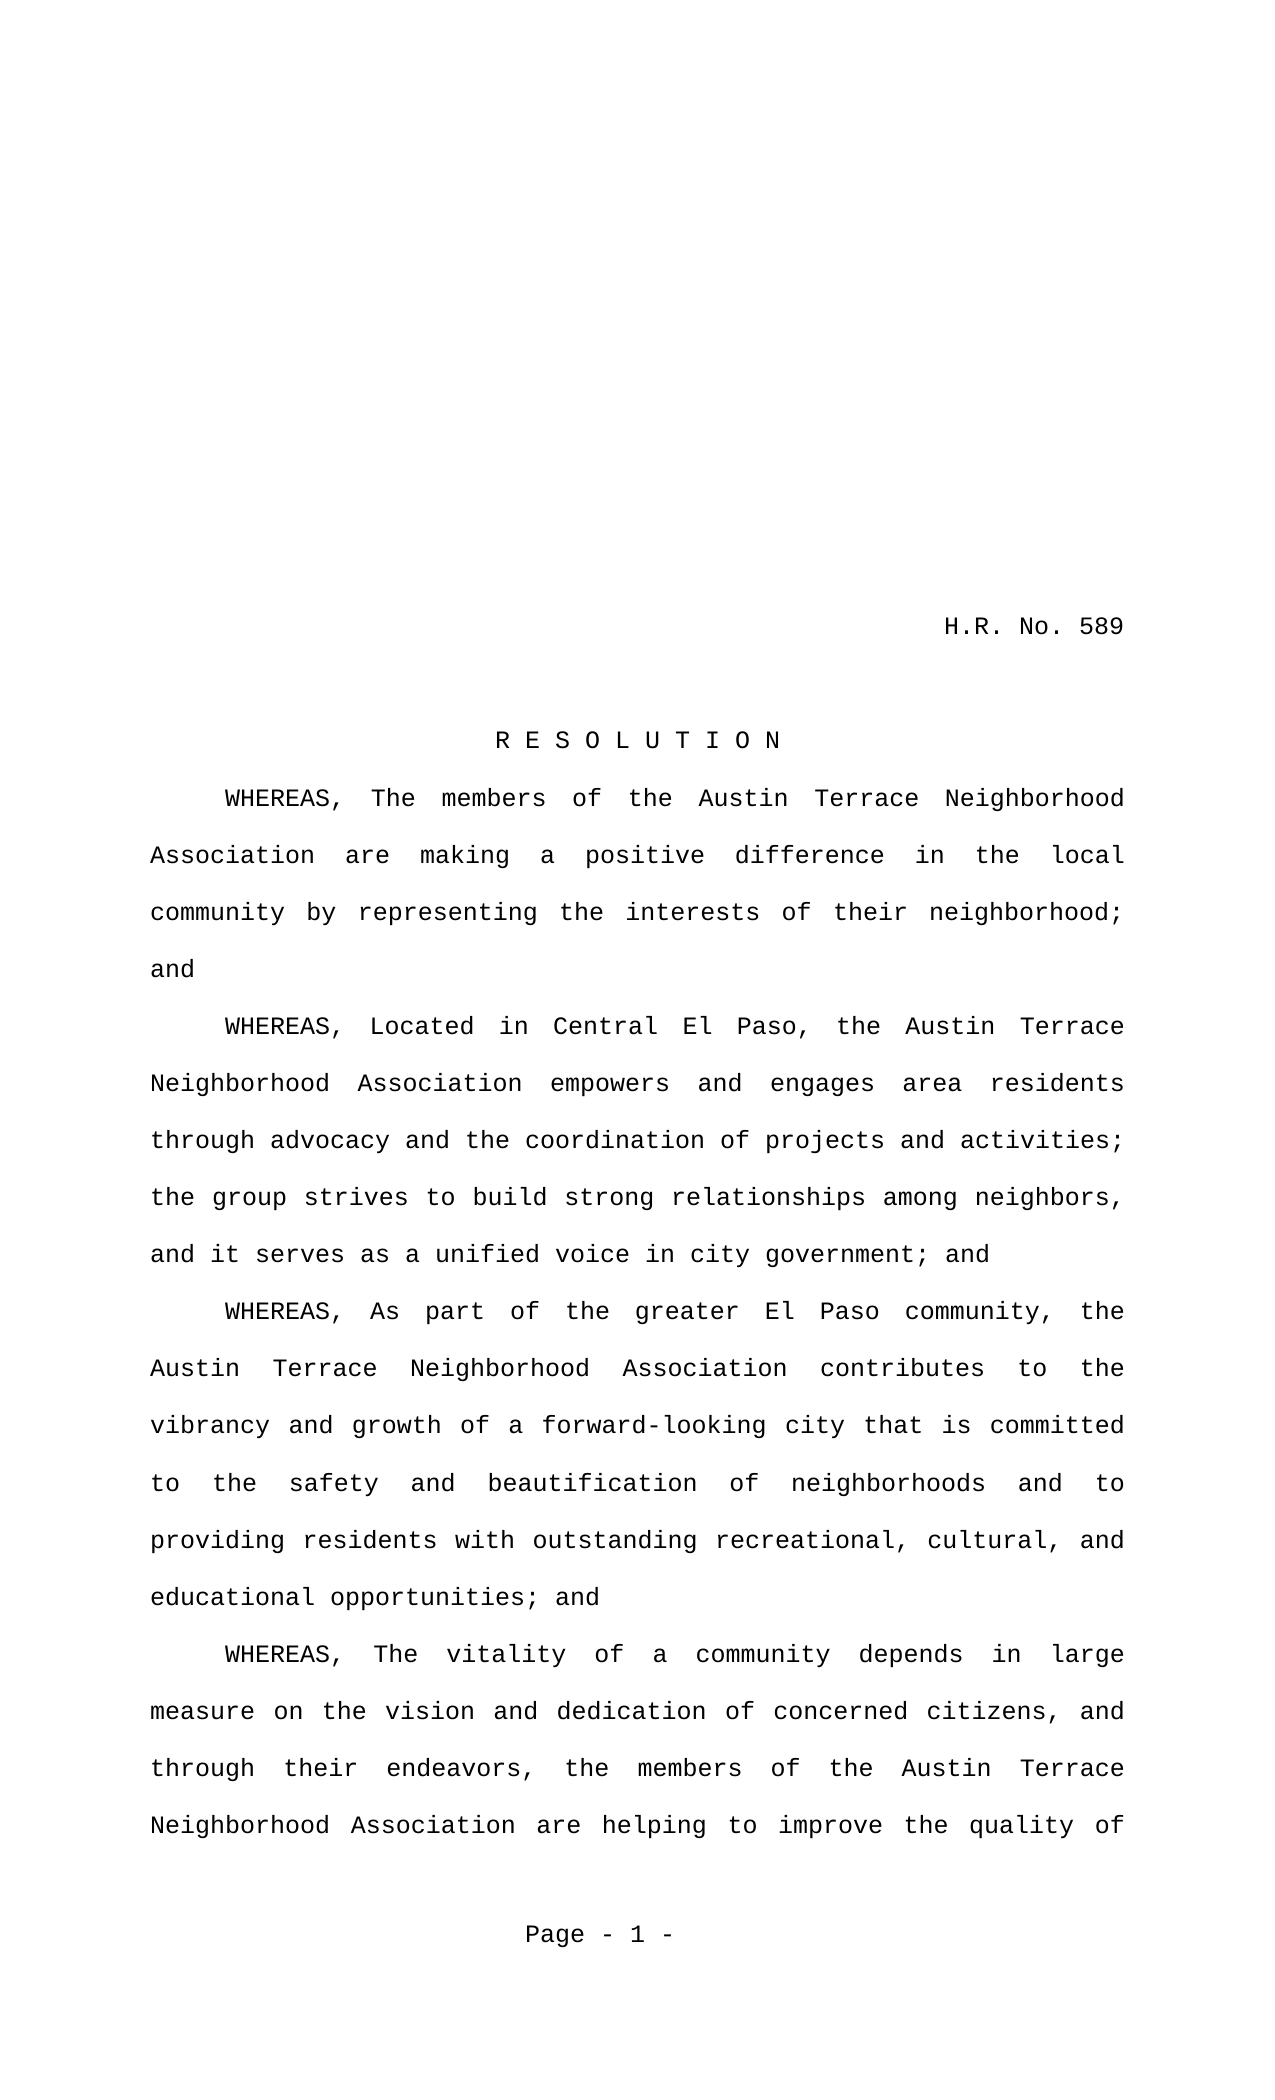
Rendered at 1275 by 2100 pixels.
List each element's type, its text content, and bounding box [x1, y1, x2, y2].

text R E S O L U T I O N [150, 728, 1125, 756]
text WHEREAS, As part of the greater El Paso community, the Austin Terrace Neighborhood Association contributes to the vibrancy and growth of a forward-looking city that is committed to the safety and beautification of neighborhoods and to providing residents with outstanding recreational, cultural, and educational opportunities; and [150, 1299, 1125, 1613]
text H.R. No. 589 [150, 614, 1125, 642]
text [150, 1641, 1125, 1841]
text WHEREAS, Located in Central El Paso, the Austin Terrace Neighborhood Association empowers and engages area residents through advocacy and the coordination of projects and activities; the group strives to build strong relationships among neighbors, and it serves as a unified voice in city government; and [150, 1013, 1125, 1270]
text WHEREAS, The members of the Austin Terrace Neighborhood Association are making a positive difference in the local community by representing the interests of their neighborhood; and [150, 785, 1125, 985]
